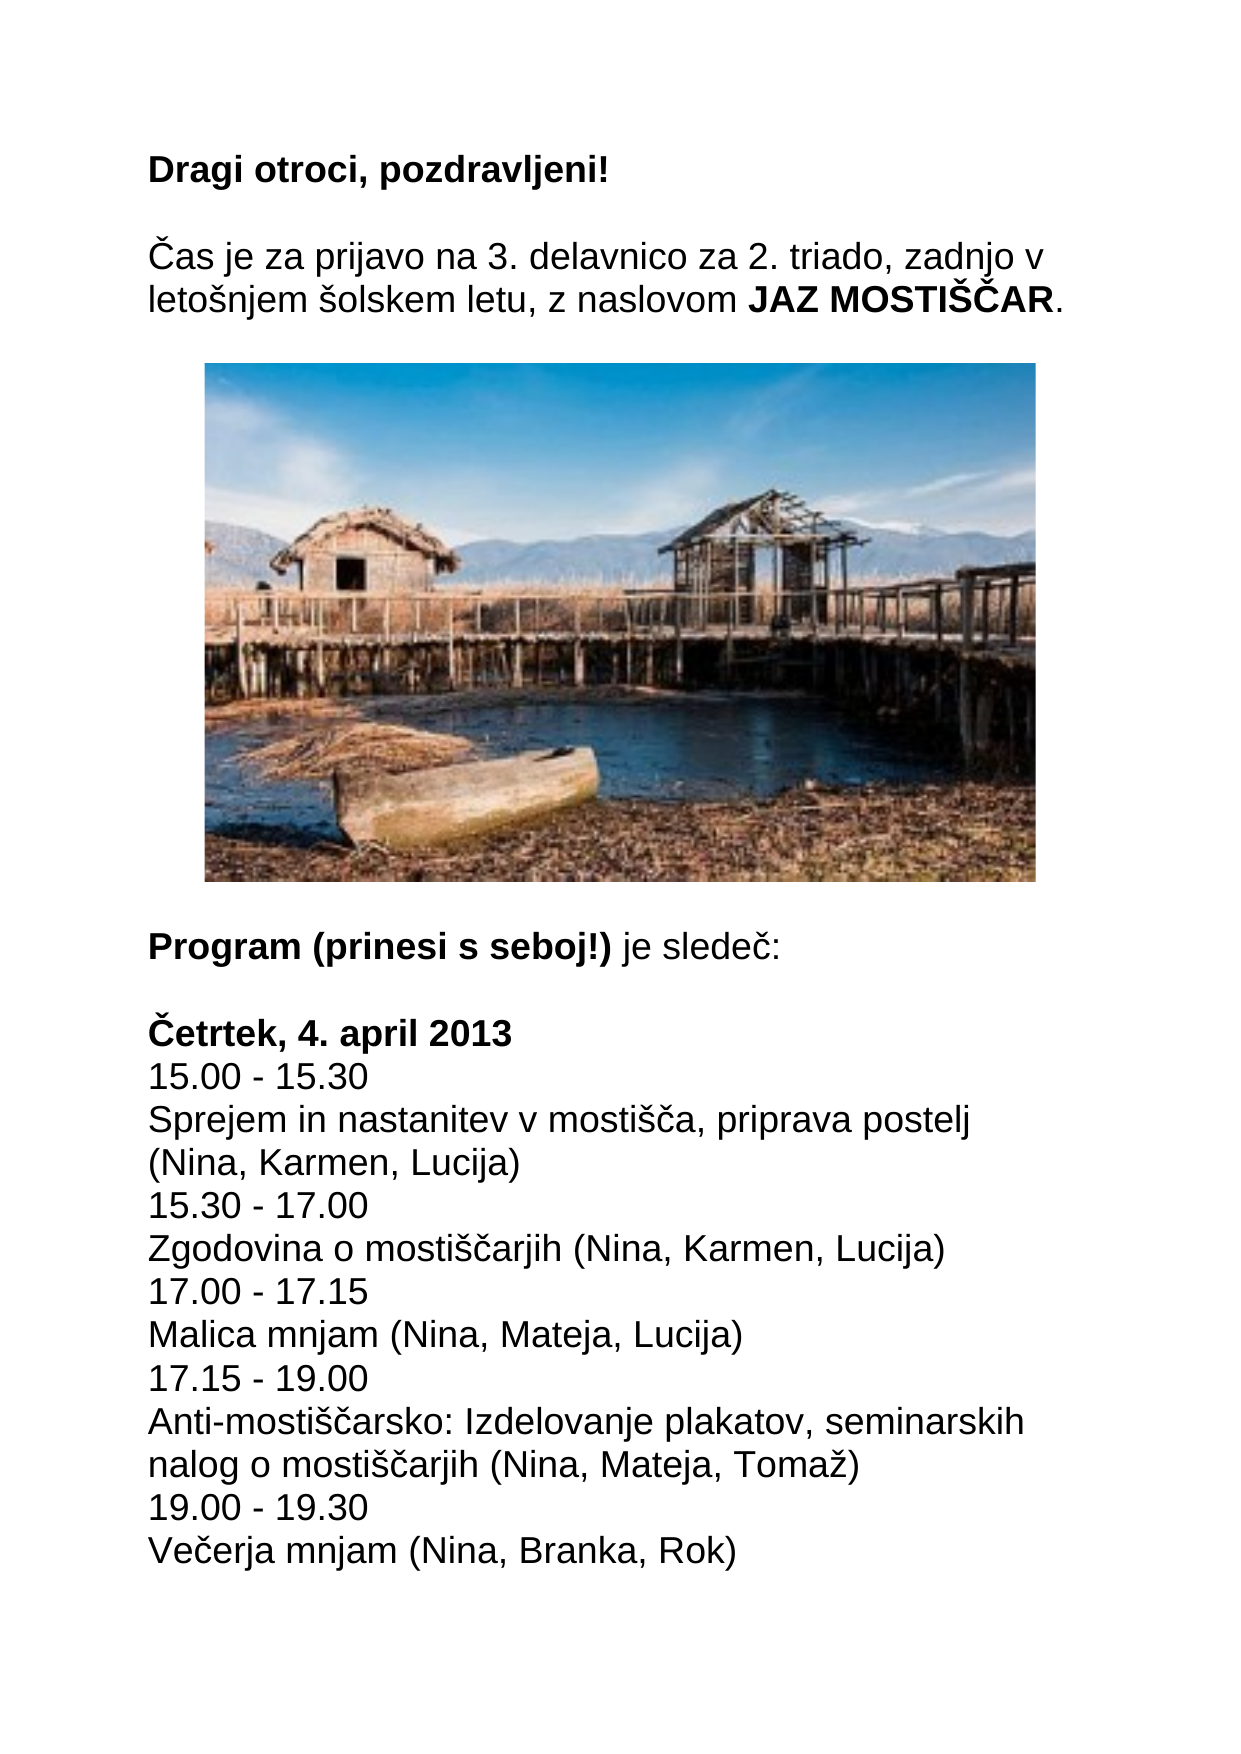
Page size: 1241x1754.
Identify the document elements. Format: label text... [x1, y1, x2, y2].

text Anti-mostiščarsko: Izdelovanje plakatov, seminarskih nalog o mostiščarjih (Nina, Mateja, Tomaž) [148, 1399, 1093, 1485]
text (Nina, Karmen, Lucija) [148, 1140, 1093, 1183]
text Malica mnjam (Nina, Mateja, Lucija) [148, 1313, 1093, 1356]
text Četrtek, 4. april 2013 [148, 1011, 1093, 1054]
text 15.00 - 15.30 [148, 1054, 1093, 1097]
text Sprejem in nastanitev v mostišča, priprava postelj [148, 1097, 1093, 1140]
text 17.00 - 17.15 [148, 1269, 1093, 1313]
picture [204, 363, 1036, 882]
text Večerja mnjam (Nina, Branka, Rok) [148, 1528, 1093, 1571]
text 17.15 - 19.00 [148, 1356, 1093, 1399]
text 15.30 - 17.00 [148, 1183, 1093, 1226]
text Program (prinesi s seboj!) je sledeč: [148, 924, 1093, 968]
text Zgodovina o mostiščarjih (Nina, Karmen, Lucija) [148, 1226, 1093, 1269]
text Čas je za prijavo na 3. delavnico za 2. triado, zadnjo v letošnjem šolskem letu, z naslovom JAZ MOSTIŠČAR. [148, 234, 1093, 320]
text Dragi otroci, pozdravljeni! [148, 148, 1093, 191]
text 19.00 - 19.30 [148, 1485, 1093, 1528]
